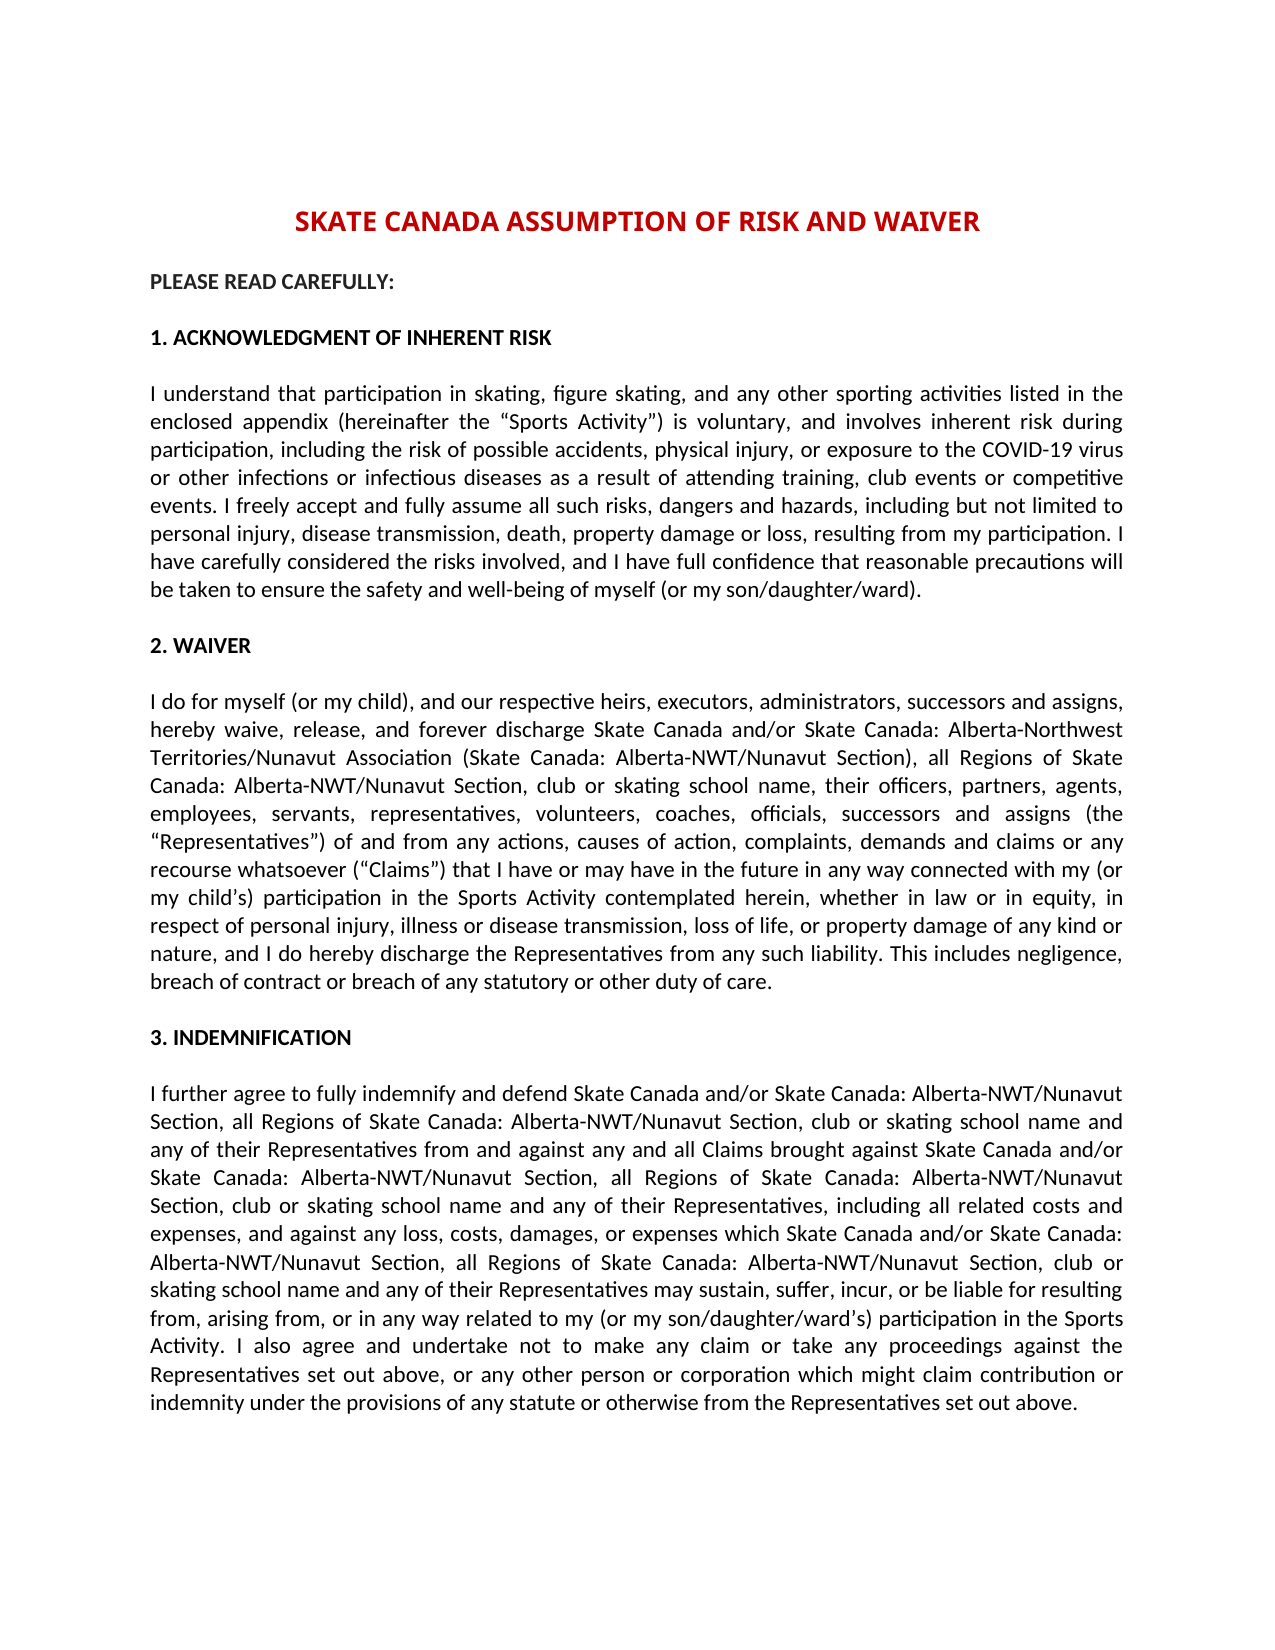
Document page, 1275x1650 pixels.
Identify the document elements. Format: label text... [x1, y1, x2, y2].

text I do for myself (or my child), and our respective heirs, executors, administrators, successors and assigns, hereby waive, release, and forever discharge Skate Canada and/or Skate Canada: Alberta-Northwest Territories/Nunavut Association (Skate Canada: Alberta-NWT/Nunavut Section), all Regions of Skate Canada: Alberta-NWT/Nunavut Section, club or skating school name, their officers, partners, agents, employees, servants, representatives, volunteers, coaches, officials, successors and assigns (the “Representatives”) of and from any actions, causes of action, complaints, demands and claims or any recourse whatsoever (“Claims”) that I have or may have in the future in any way connected with my (or my child’s) participation in the Sports Activity contemplated herein, whether in law or in equity, in respect of personal injury, illness or disease transmission, loss of life, or property damage of any kind or nature, and I do hereby discharge the Representatives from any such liability. This includes negligence, breach of contract or breach of any statutory or other duty of care. [150, 659, 1125, 995]
text 2. WAIVER [150, 631, 1125, 659]
text 1. ACKNOWLEDGMENT OF INHERENT RISK [150, 323, 1125, 351]
subtitle SKATE CANADA ASSUMPTION OF RISK AND WAIVER [150, 202, 1125, 239]
text 3. INDEMNIFICATION [150, 1023, 1125, 1051]
text I understand that participation in skating, figure skating, and any other sporting activities listed in the enclosed appendix (hereinafter the “Sports Activity”) is voluntary, and involves inherent risk during participation, including the risk of possible accidents, physical injury, or exposure to the COVID-19 virus or other infections or infectious diseases as a result of attending training, club events or competitive events. I freely accept and fully assume all such risks, dangers and hazards, including but not limited to personal injury, disease transmission, death, property damage or loss, resulting from my participation. I have carefully considered the risks involved, and I have full confidence that reasonable precautions will be taken to ensure the safety and well-being of myself (or my son/daughter/ward). [150, 379, 1125, 603]
text PLEASE READ CAREFULLY: [150, 267, 1125, 295]
text I further agree to fully indemnify and defend Skate Canada and/or Skate Canada: Alberta-NWT/Nunavut Section, all Regions of Skate Canada: Alberta-NWT/Nunavut Section, club or skating school name and any of their Representatives from and against any and all Claims brought against Skate Canada and/or Skate Canada: Alberta-NWT/Nunavut Section, all Regions of Skate Canada: Alberta-NWT/Nunavut Section, club or skating school name and any of their Representatives, including all related costs and expenses, and against any loss, costs, damages, or expenses which Skate Canada and/or Skate Canada: Alberta-NWT/Nunavut Section, all Regions of Skate Canada: Alberta-NWT/Nunavut Section, club or skating school name and any of their Representatives may sustain, suffer, incur, or be liable for resulting from, arising from, or in any way related to my (or my son/daughter/ward’s) participation in the Sports Activity. I also agree and undertake not to make any claim or take any proceedings against the Representatives set out above, or any other person or corporation which might claim contribution or indemnity under the provisions of any statute or otherwise from the Representatives set out above. [150, 1051, 1125, 1416]
